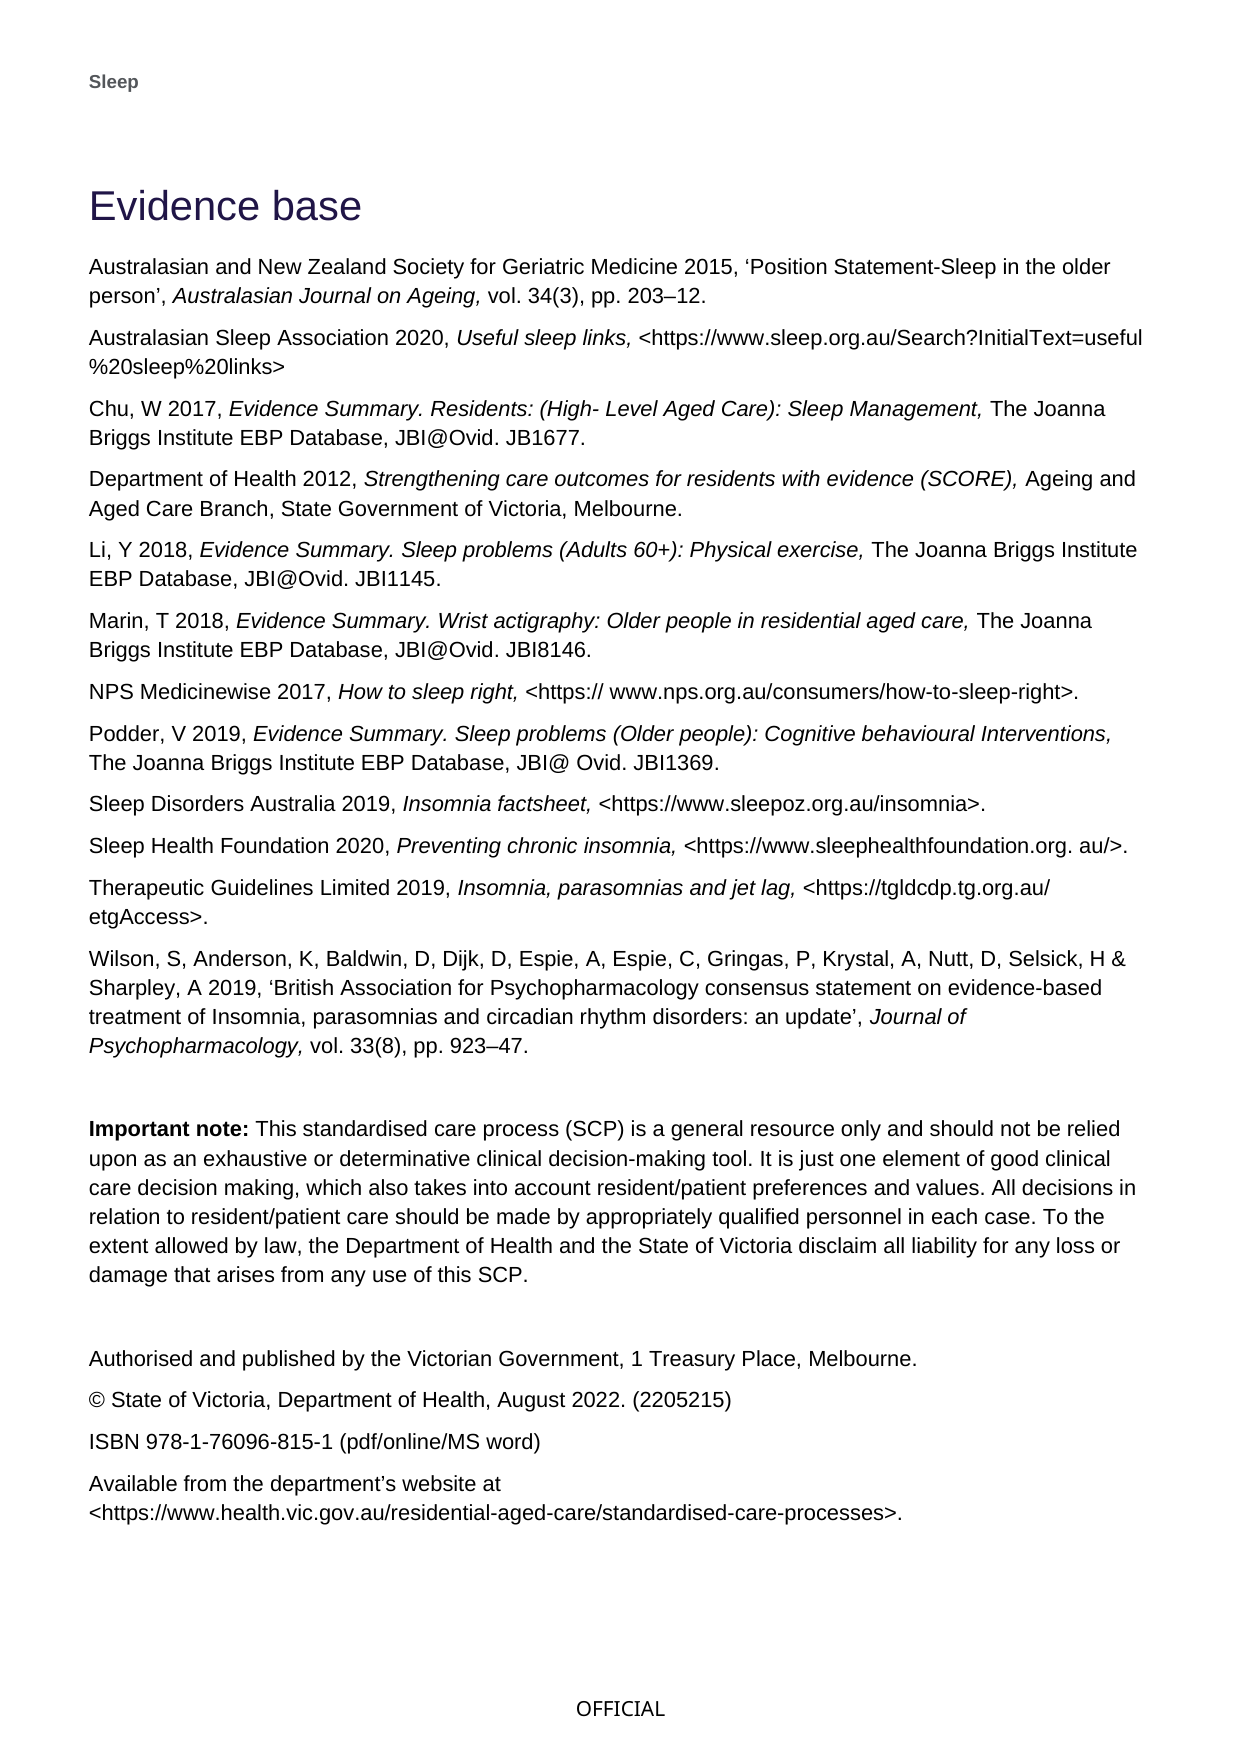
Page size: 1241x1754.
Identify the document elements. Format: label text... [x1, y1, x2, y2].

text ISBN 978-1-76096-815-1 (pdf/online/MS word) [89, 1425, 1152, 1454]
text Australasian Sleep Association 2020, Useful sleep links, <https://www.sleep.org.au/Search?InitialText=useful%20sleep%20links> [89, 321, 1152, 379]
text Australasian and New Zealand Society for Geriatric Medicine 2015, ‘Position Statement-Sleep in the older person’, Australasian Journal on Ageing, vol. 34(3), pp. 203–12. [89, 250, 1152, 308]
text Sleep Disorders Australia 2019, Insomnia factsheet, <https://www.sleepoz.org.au/insomnia>. [89, 787, 1152, 816]
text © State of Victoria, Department of Health, August 2022. (2205215) [89, 1383, 1152, 1412]
text Department of Health 2012, Strengthening care outcomes for residents with evidence (SCORE), Ageing and Aged Care Branch, State Government of Victoria, Melbourne. [89, 462, 1152, 521]
text Important note: This standardised care process (SCP) is a general resource only and should not be relied upon as an exhaustive or determinative clinical decision-making tool. It is just one element of good clinical care decision making, which also takes into account resident/patient preferences and values. All decisions in relation to resident/patient care should be made by appropriately qualified personnel in each case. To the extent allowed by law, the Department of Health and the State of Victoria disclaim all liability for any loss or damage that arises from any use of this SCP. [89, 1112, 1152, 1287]
text Li, Y 2018, Evidence Summary. Sleep problems (Adults 60+): Physical exercise, The Joanna Briggs Institute EBP Database, JBI@Ovid. JBI1145. [89, 533, 1152, 591]
text Podder, V 2019, Evidence Summary. Sleep problems (Older people): Cognitive behavioural Interventions, The Joanna Briggs Institute EBP Database, JBI@ Ovid. JBI1369. [89, 716, 1152, 775]
text Authorised and published by the Victorian Government, 1 Treasury Place, Melbourne. [89, 1341, 1152, 1371]
text Sleep Health Foundation 2020, Preventing chronic insomnia, <https://www.sleephealthfoundation.org. au/>. [89, 829, 1152, 858]
text Chu, W 2017, Evidence Summary. Residents: (High- Level Aged Care): Sleep Management, The Joanna Briggs Institute EBP Database, JBI@Ovid. JB1677. [89, 391, 1152, 450]
text NPS Medicinewise 2017, How to sleep right, <https:// www.nps.org.au/consumers/how-to-sleep-right>. [89, 675, 1152, 704]
text Marin, T 2018, Evidence Summary. Wrist actigraphy: Older people in residential aged care, The Joanna Briggs Institute EBP Database, JBI@Ovid. JBI8146. [89, 604, 1152, 662]
subtitle Evidence base [89, 181, 1152, 229]
text Therapeutic Guidelines Limited 2019, Insomnia, parasomnias and jet lag, <https://tgldcdp.tg.org.au/ etgAccess>. [89, 871, 1152, 929]
text Wilson, S, Anderson, K, Baldwin, D, Dijk, D, Espie, A, Espie, C, Gringas, P, Krystal, A, Nutt, D, Selsick, H & Sharpley, A 2019, ‘British Association for Psychopharmacology consensus statement on evidence-based treatment of Insomnia, parasomnias and circadian rhythm disorders: an update’, Journal of Psychopharmacology, vol. 33(8), pp. 923–47. [89, 941, 1152, 1058]
text Available from the department’s website at <https://www.health.vic.gov.au/residential-aged-care/standardised-care-processes>. [89, 1466, 1152, 1525]
